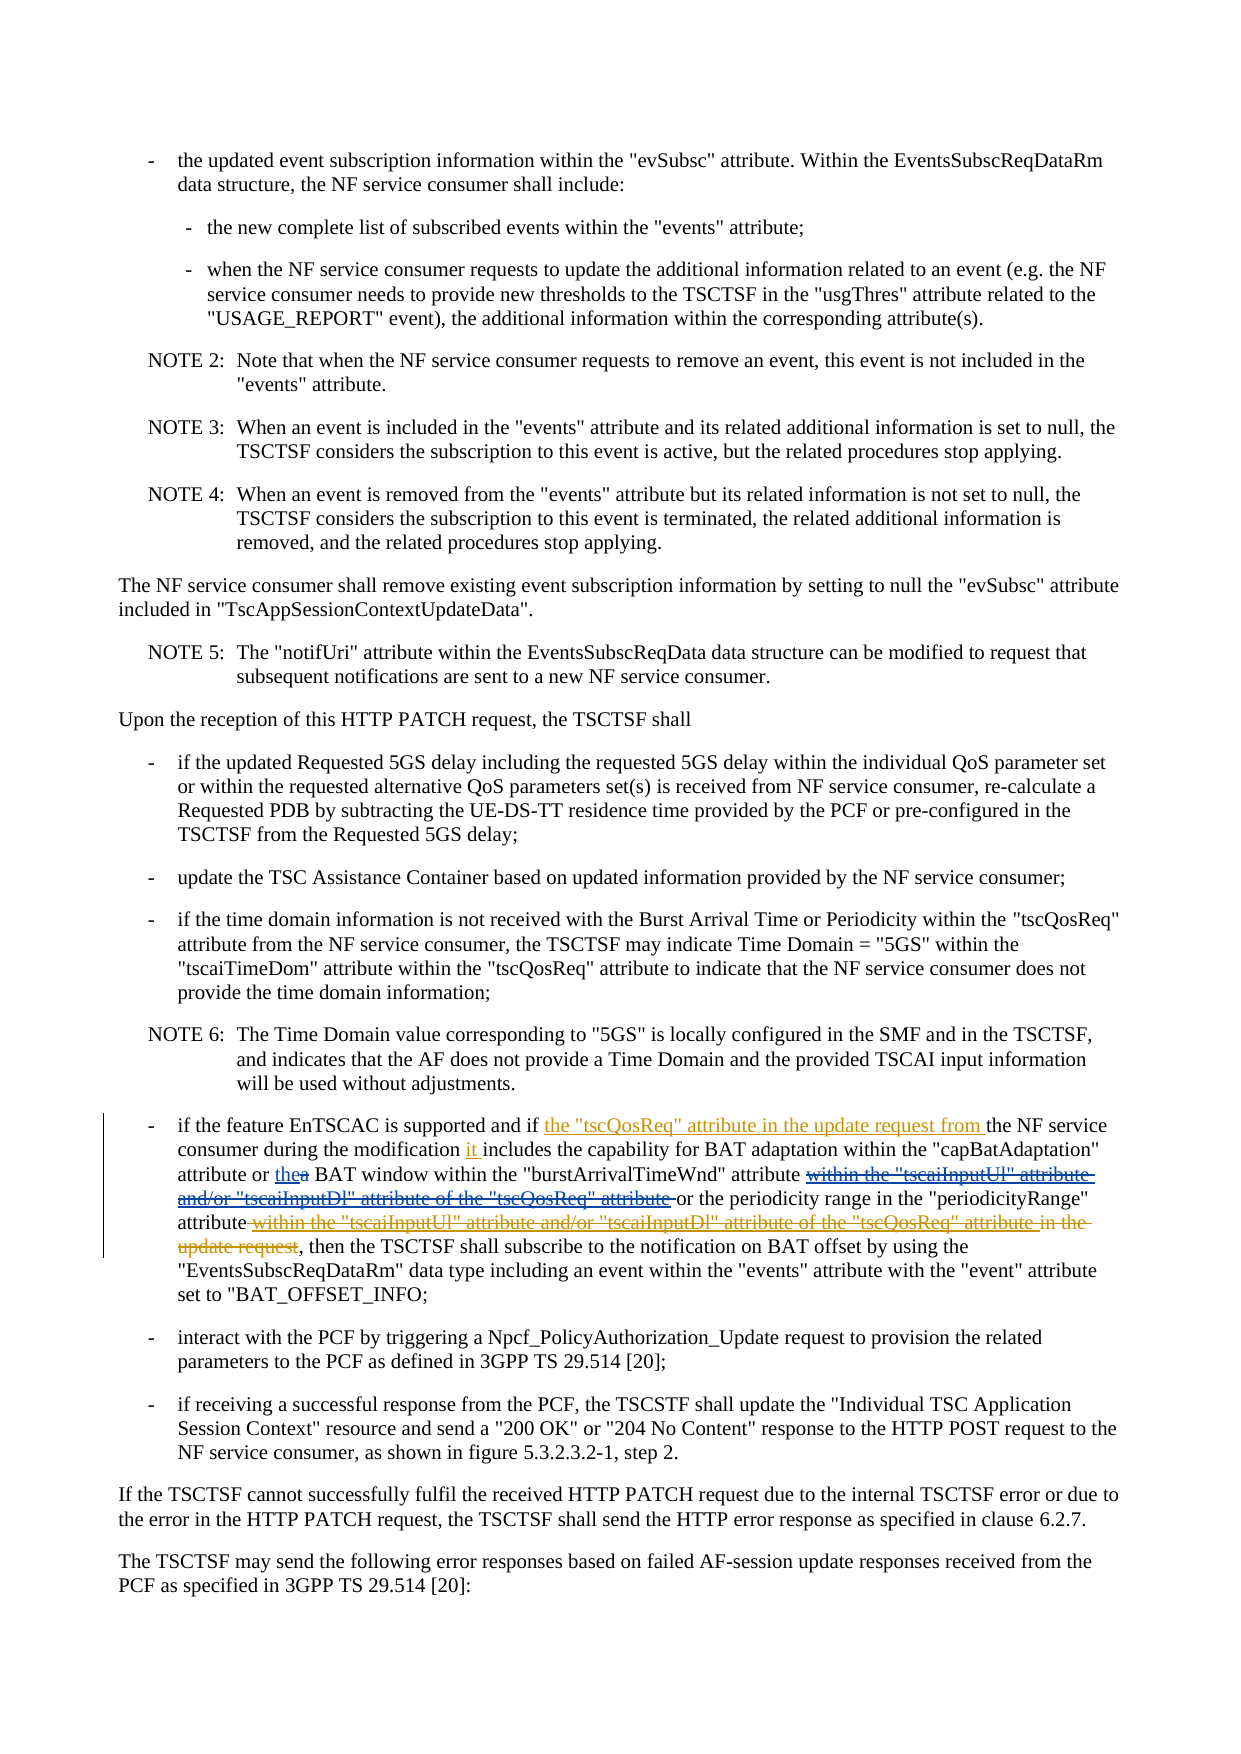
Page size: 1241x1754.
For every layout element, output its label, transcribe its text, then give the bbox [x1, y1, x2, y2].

text NOTE 6: The Time Domain value corresponding to "5GS" is locally configured in the SMF and in the TSCTSF, and indicates that the AF does not provide a Time Domain and the provided TSCAI input information will be used without adjustments. [148, 1022, 1122, 1094]
text The TSCTSF may send the following error responses based on failed AF-session update responses received from the PCF as specified in 3GPP TS 29.514 [20]: [118, 1549, 1122, 1597]
text - update the TSC Assistance Container based on updated information provided by the NF service consumer; [148, 864, 1122, 889]
text NOTE 4: When an event is removed from the "events" attribute but its related information is not set to null, the TSCTSF considers the subscription to this event is terminated, the related additional information is removed, and the related procedures stop applying. [148, 482, 1122, 554]
text - if the feature EnTSCAC is supported and if the NF service consumer during the modification includes the capability for BAT adaptation within the "capBatAdaptation" attribute or BAT window within the "burstArrivalTimeWnd" attribute or the periodicity range in the "periodicityRange" attribute, then the TSCTSF shall subscribe to the notification on BAT offset by using the "EventsSubscReqDataRm" data type including an event within the "events" attribute with the "event" attribute set to "BAT_OFFSET_INFO; [148, 1113, 1122, 1306]
text Upon the reception of this HTTP PATCH request, the TSCTSF shall [118, 707, 1122, 731]
text - when the NF service consumer requests to update the additional information related to an event (e.g. the NF service consumer needs to provide new thresholds to the TSCTSF in the "usgThres" attribute related to the "USAGE_REPORT" event), the additional information within the corresponding attribute(s). [185, 257, 1122, 329]
text - interact with the PCF by triggering a Npcf_PolicyAuthorization_Update request to provision the related parameters to the PCF as defined in 3GPP TS 29.514 [20]; [148, 1324, 1122, 1373]
text NOTE 2: Note that when the NF service consumer requests to remove an event, this event is not included in the "events" attribute. [148, 348, 1122, 396]
text - the new complete list of subscribed events within the "events" attribute; [185, 214, 1122, 239]
text NOTE 3: When an event is included in the "events" attribute and its related additional information is set to null, the TSCTSF considers the subscription to this event is active, but the related procedures stop applying. [148, 415, 1122, 463]
text The NF service consumer shall remove existing event subscription information by setting to null the "evSubsc" attribute included in "TscAppSessionContextUpdateData". [118, 573, 1122, 621]
text - the updated event subscription information within the "evSubsc" attribute. Within the EventsSubscReqDataRm data structure, the NF service consumer shall include: [148, 148, 1122, 196]
text - if receiving a successful response from the PCF, the TSCSTF shall update the "Individual TSC Application Session Context" resource and send a "200 OK" or "204 No Content" response to the HTTP POST request to the NF service consumer, as shown in figure 5.3.2.3.2-1, step 2. [148, 1391, 1122, 1464]
text - if the time domain information is not received with the Burst Arrival Time or Periodicity within the "tscQosReq" attribute from the NF service consumer, the TSCTSF may indicate Time Domain = "5GS" within the "tscaiTimeDom" attribute within the "tscQosReq" attribute to indicate that the NF service consumer does not provide the time domain information; [148, 907, 1122, 1004]
text If the TSCTSF cannot successfully fulfil the received HTTP PATCH request due to the internal TSCTSF error or due to the error in the HTTP PATCH request, the TSCTSF shall send the HTTP error response as specified in clause 6.2.7. [118, 1482, 1122, 1531]
text NOTE 5: The "notifUri" attribute within the EventsSubscReqData data structure can be modified to request that subsequent notifications are sent to a new NF service consumer. [148, 640, 1122, 688]
text - if the updated Requested 5GS delay including the requested 5GS delay within the individual QoS parameter set or within the requested alternative QoS parameters set(s) is received from NF service consumer, re-calculate a Requested PDB by subtracting the UE-DS-TT residence time provided by the PCF or pre-configured in the TSCTSF from the Requested 5GS delay; [148, 749, 1122, 846]
